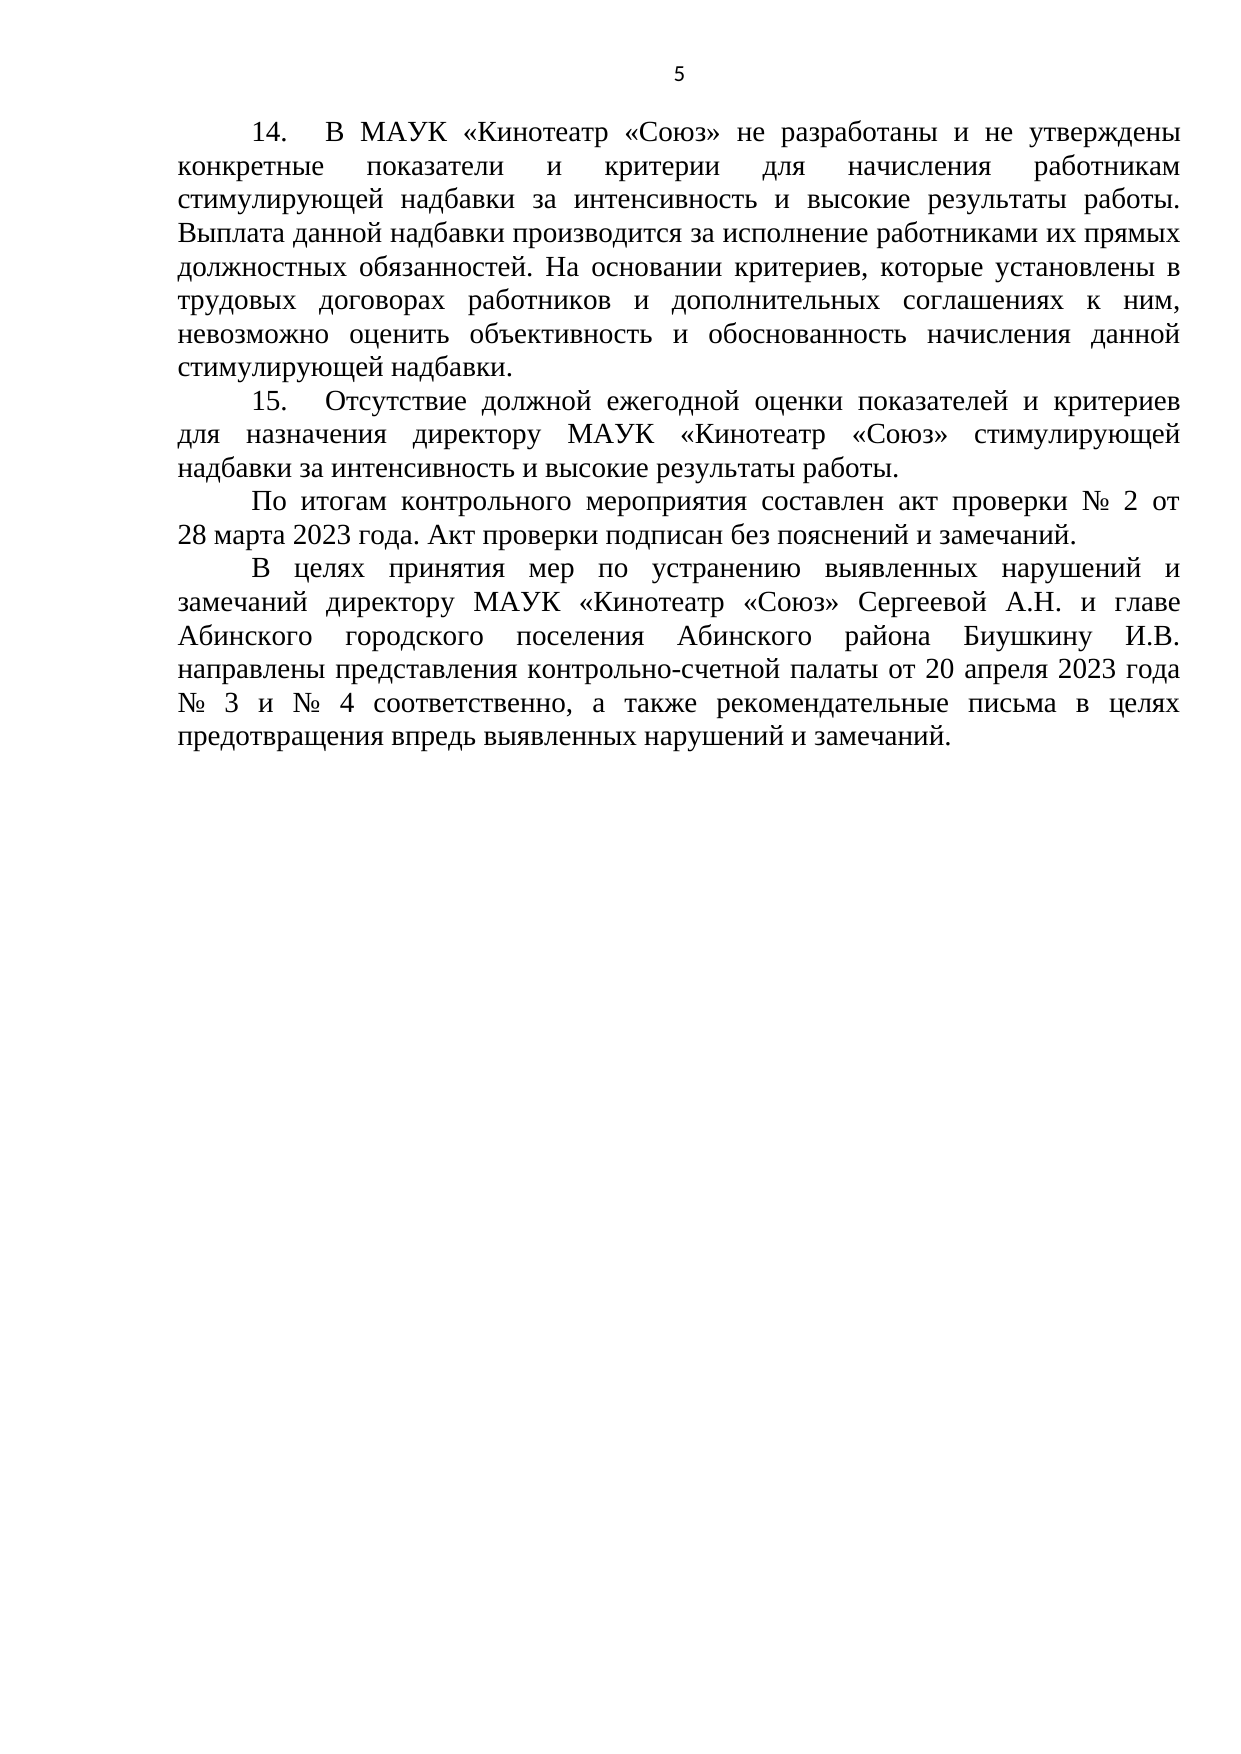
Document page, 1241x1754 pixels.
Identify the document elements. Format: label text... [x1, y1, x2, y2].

list В целях принятия мер по устранению выявленных нарушений и замечаний директору МАУК «Кинотеатр «Союз» Сергеевой А.Н. и главе Абинского городского поселения Абинского района Биушкину И.В. направлены представления контрольно-счетной палаты от 20 апреля 2023 года № 3 и № 4 соответственно, а также рекомендательные письма в целях предотвращения впредь выявленных нарушений и замечаний. [177, 551, 1181, 752]
list По итогам контрольного мероприятия составлен акт проверки № 2 от 28 марта 2023 года. Акт проверки подписан без пояснений и замечаний. [177, 483, 1181, 551]
list В МАУК «Кинотеатр «Союз» не разработаны и не утверждены конкретные показатели и критерии для начисления работникам стимулирующей надбавки за интенсивность и высокие результаты работы. Выплата данной надбавки производится за исполнение работниками их прямых должностных обязанностей. На основании критериев, которые установлены в трудовых договорах работников и дополнительных соглашениях к ним, невозможно оценить объективность и обоснованность начисления данной стимулирующей надбавки. [177, 114, 1181, 383]
list Отсутствие должной ежегодной оценки показателей и критериев для назначения директору МАУК «Кинотеатр «Союз» стимулирующей надбавки за интенсивность и высокие результаты работы. [177, 383, 1181, 483]
